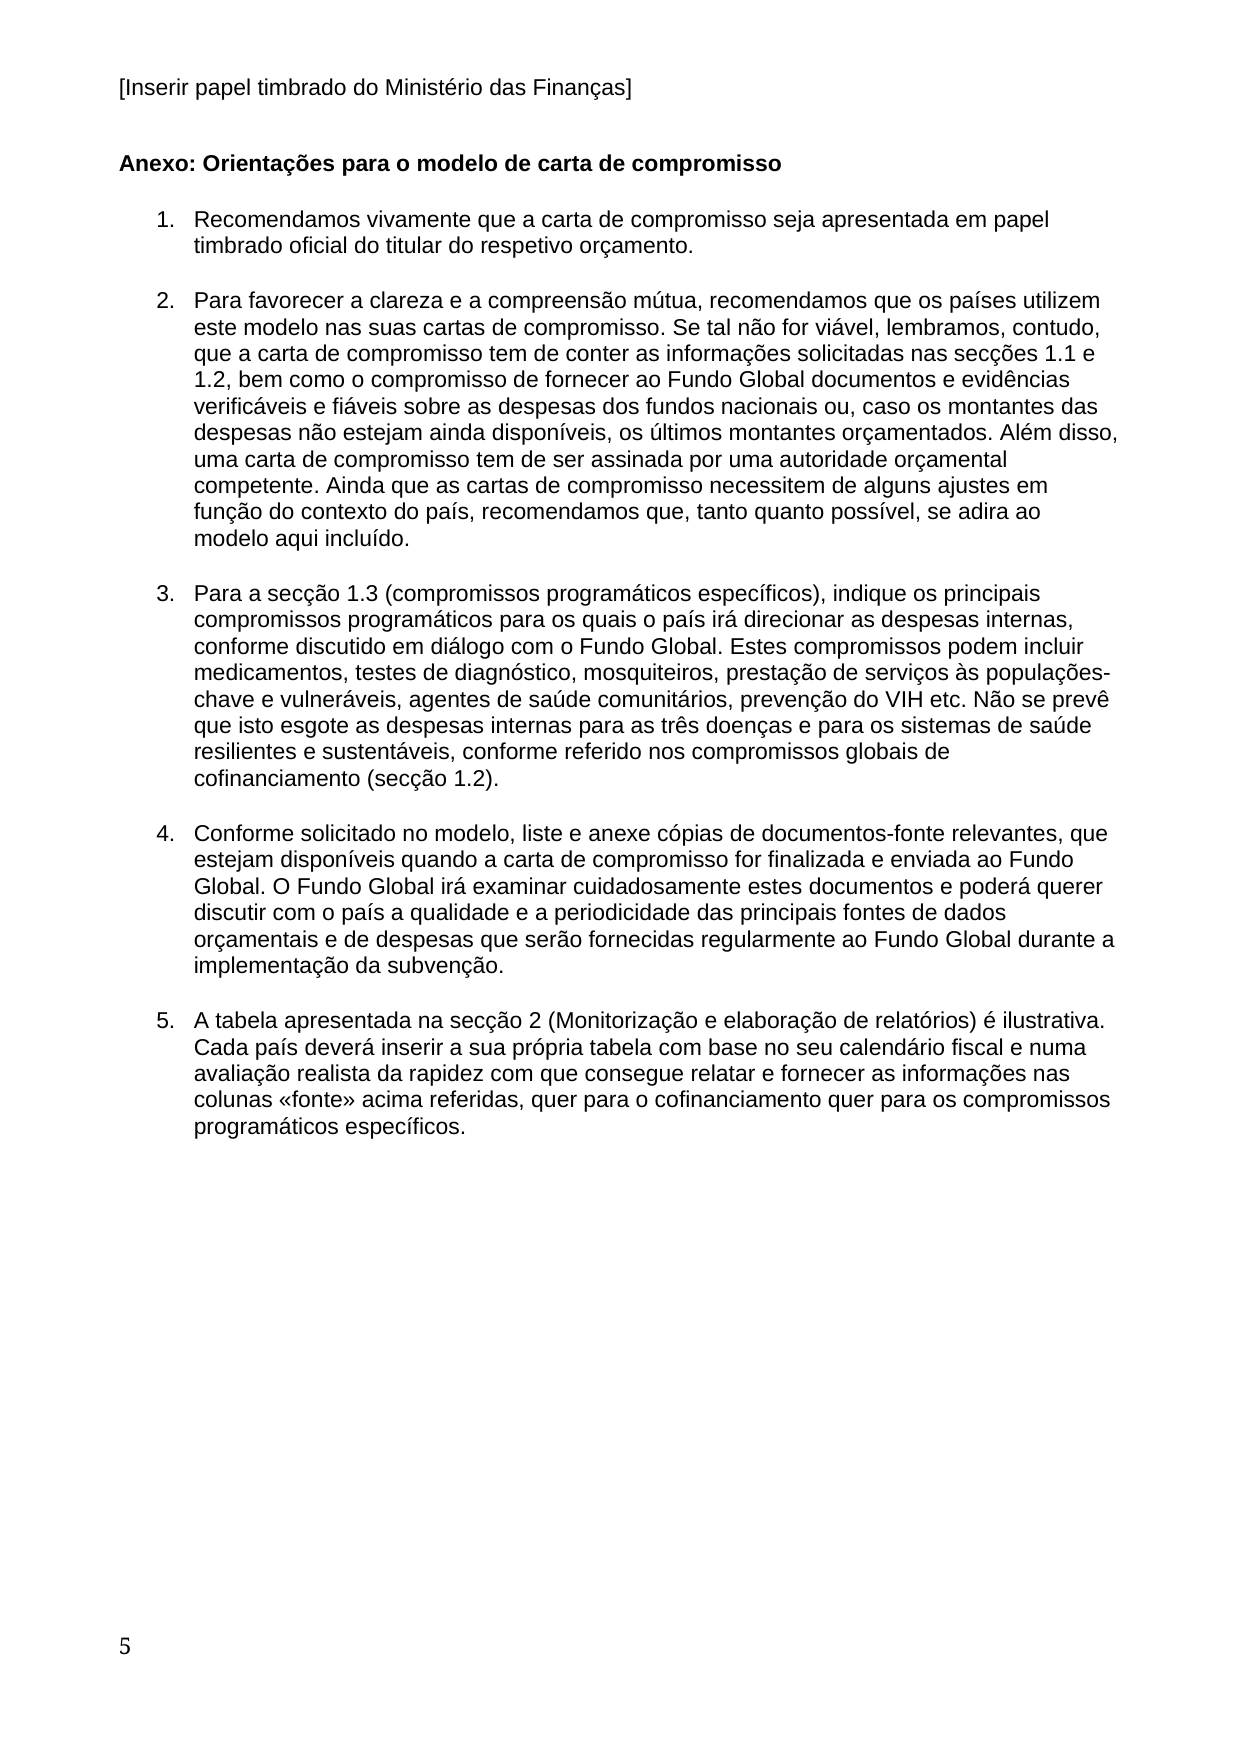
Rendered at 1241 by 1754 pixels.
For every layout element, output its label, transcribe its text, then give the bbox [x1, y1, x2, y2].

list Para favorecer a clareza e a compreensão mútua, recomendamos que os países utilizem este modelo nas suas cartas de compromisso. Se tal não for viável, lembramos, contudo, que a carta de compromisso tem de conter as informações solicitadas nas secções 1.1 e 1.2, bem como o compromisso de fornecer ao Fundo Global documentos e evidências verificáveis e fiáveis sobre as despesas dos fundos nacionais ou, caso os montantes das despesas não estejam ainda disponíveis, os últimos montantes orçamentados. Além disso, uma carta de compromisso tem de ser assinada por uma autoridade orçamental competente. Ainda que as cartas de compromisso necessitem de alguns ajustes em função do contexto do país, recomendamos que, tanto quanto possível, se adira ao modelo aqui incluído. [156, 287, 1122, 551]
list Conforme solicitado no modelo, liste e anexe cópias de documentos-fonte relevantes, que estejam disponíveis quando a carta de compromisso for finalizada e enviada ao Fundo Global. O Fundo Global irá examinar cuidadosamente estes documentos e poderá querer discutir com o país a qualidade e a periodicidade das principais fontes de dados orçamentais e de despesas que serão fornecidas regularmente ao Fundo Global durante a implementação da subvenção. [156, 820, 1122, 978]
list A tabela apresentada na secção 2 (Monitorização e elaboração de relatórios) é ilustrativa. Cada país deverá inserir a sua própria tabela com base no seu calendário fiscal e numa avaliação realista da rapidez com que consegue relatar e fornecer as informações nas colunas «fonte» acima referidas, quer para o cofinanciamento quer para os compromissos programáticos específicos. [156, 1007, 1122, 1139]
list Recomendamos vivamente que a carta de compromisso seja apresentada em papel timbrado oficial do titular do respetivo orçamento. [156, 206, 1122, 258]
list Para a secção 1.3 (compromissos programáticos específicos), indique os principais compromissos programáticos para os quais o país irá direcionar as despesas internas, conforme discutido em diálogo com o Fundo Global. Estes compromissos podem incluir medicamentos, testes de diagnóstico, mosquiteiros, prestação de serviços às populações-chave e vulneráveis, agentes de saúde comunitários, prevenção do VIH etc. Não se prevê que isto esgote as despesas internas para as três doenças e para os sistemas de saúde resilientes e sustentáveis, conforme referido nos compromissos globais de cofinanciamento (secção 1.2). [156, 580, 1122, 791]
text Anexo: Orientações para o modelo de carta de compromisso [118, 150, 1122, 176]
